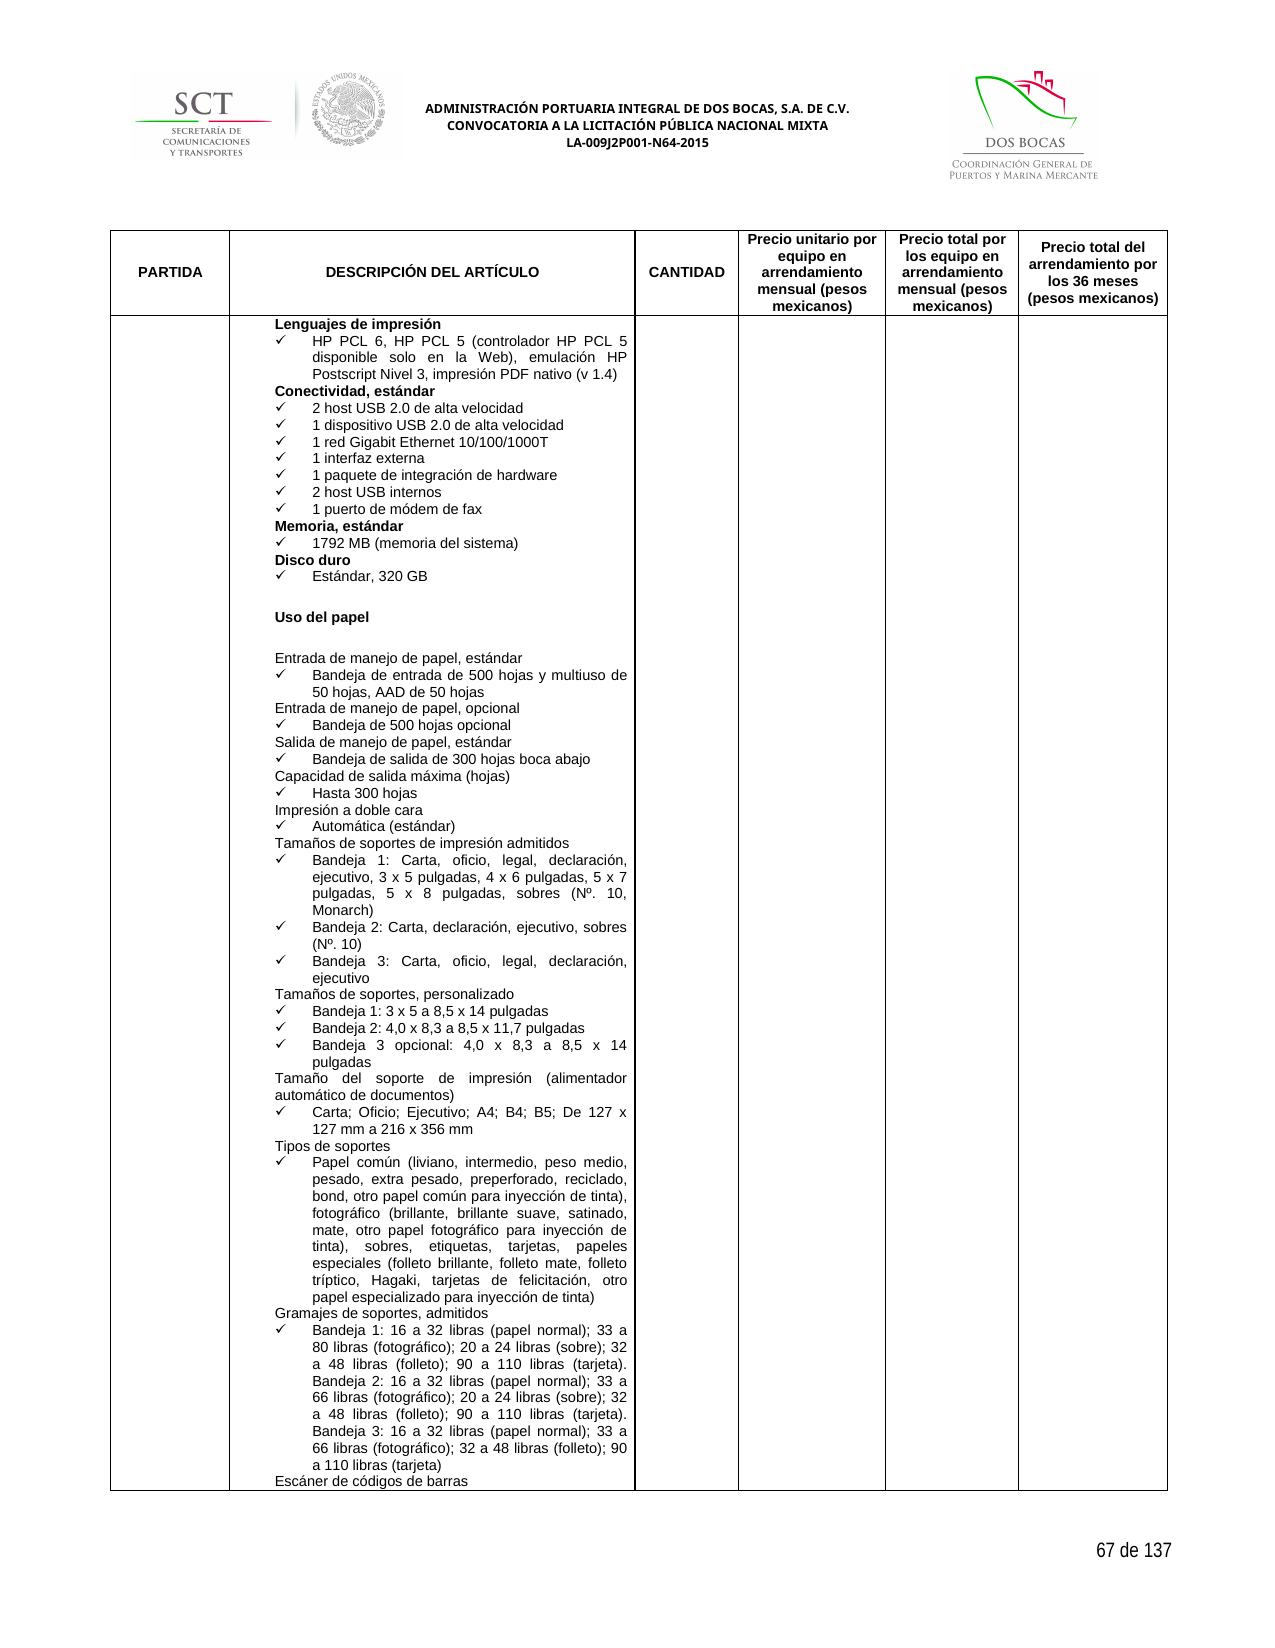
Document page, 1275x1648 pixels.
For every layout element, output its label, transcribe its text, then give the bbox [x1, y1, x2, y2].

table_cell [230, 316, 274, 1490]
table_cell [1019, 316, 1167, 1490]
picture [131, 71, 405, 159]
table_header CANTIDAD [636, 231, 738, 314]
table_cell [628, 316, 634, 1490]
table_cell 3 [636, 316, 738, 1490]
table_cell 7 [111, 316, 229, 1490]
table_header Precio total por los equipo en arrendamiento mensual (pesos mexicanos) [886, 231, 1018, 314]
table_cell [886, 316, 1018, 1490]
table_header PARTIDA [111, 231, 229, 314]
table_cell [739, 316, 885, 1490]
table_header DESCRIPCIÓN DEL ARTÍCULO [230, 231, 634, 314]
picture [950, 71, 1098, 181]
table_header Precio total del arrendamiento por los 36 meses (pesos mexicanos) [1019, 231, 1167, 314]
table_header Precio unitario por equipo en arrendamiento mensual (pesos mexicanos) [739, 231, 885, 314]
